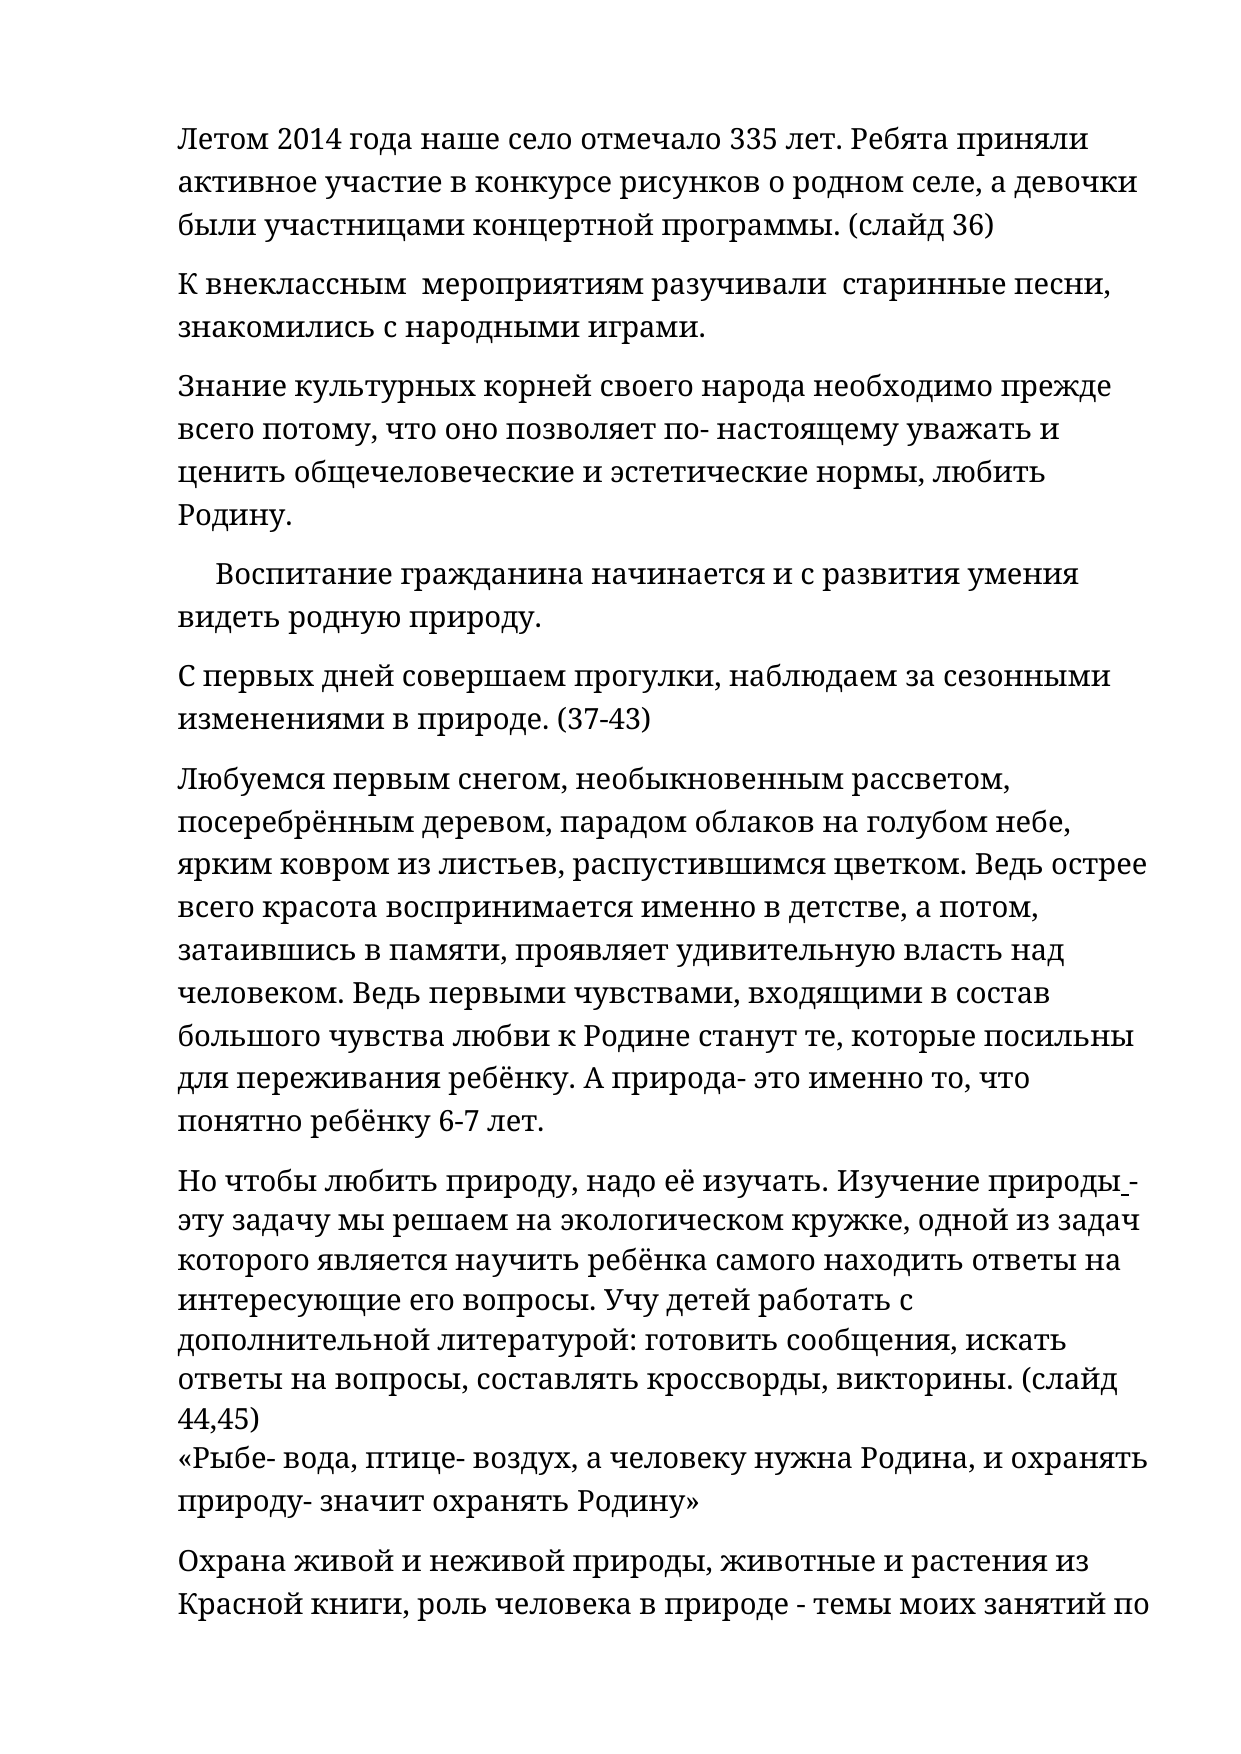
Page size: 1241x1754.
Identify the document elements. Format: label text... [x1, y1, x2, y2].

text Знание культурных корней своего народа необходимо прежде всего потому, что оно позволяет по- настоящему уважать и ценить общечеловеческие и эстетические нормы, любить Родину. [177, 366, 1152, 534]
text К внеклассным мероприятиям разучивали старинные песни, знакомились с народными играми. [177, 263, 1152, 346]
text Летом 2014 года наше село отмечало 335 лет. Ребята приняли активное участие в конкурсе рисунков о родном селе, а девочки были участницами концертной программы. (слайд 36) [177, 118, 1152, 243]
text «Рыбе- вода, птице- воздух, а человеку нужна Родина, и охранять природу- значит охранять Родину» [177, 1438, 1152, 1520]
text Воспитание гражданина начинается и с развития умения видеть родную природу. [177, 553, 1152, 636]
text Любуемся первым снегом, необыкновенным рассветом, посеребрённым деревом, парадом облаков на голубом небе, ярким ковром из листьев, распустившимся цветком. Ведь острее всего красота воспринимается именно в детстве, а потом, затаившись в памяти, проявляет удивительную власть над человеком. Ведь первыми чувствами, входящими в состав большого чувства любви к Родине станут те, которые посильны для переживания ребёнку. А природа- это именно то, что понятно ребёнку 6-7 лет. [177, 758, 1152, 1140]
text Но чтобы любить природу, надо её изучать. Изучение природы - эту задачу мы решаем на экологическом кружке, одной из задач которого является научить ребёнка самого находить ответы на интересующие его вопросы. Учу детей работать с дополнительной литературой: готовить сообщения, искать ответы на вопросы, составлять кроссворды, викторины. (слайд 44,45) [177, 1160, 1152, 1438]
text С первых дней совершаем прогулки, наблюдаем за сезонными изменениями в природе. (37-43) [177, 656, 1152, 738]
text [177, 1540, 1152, 1623]
